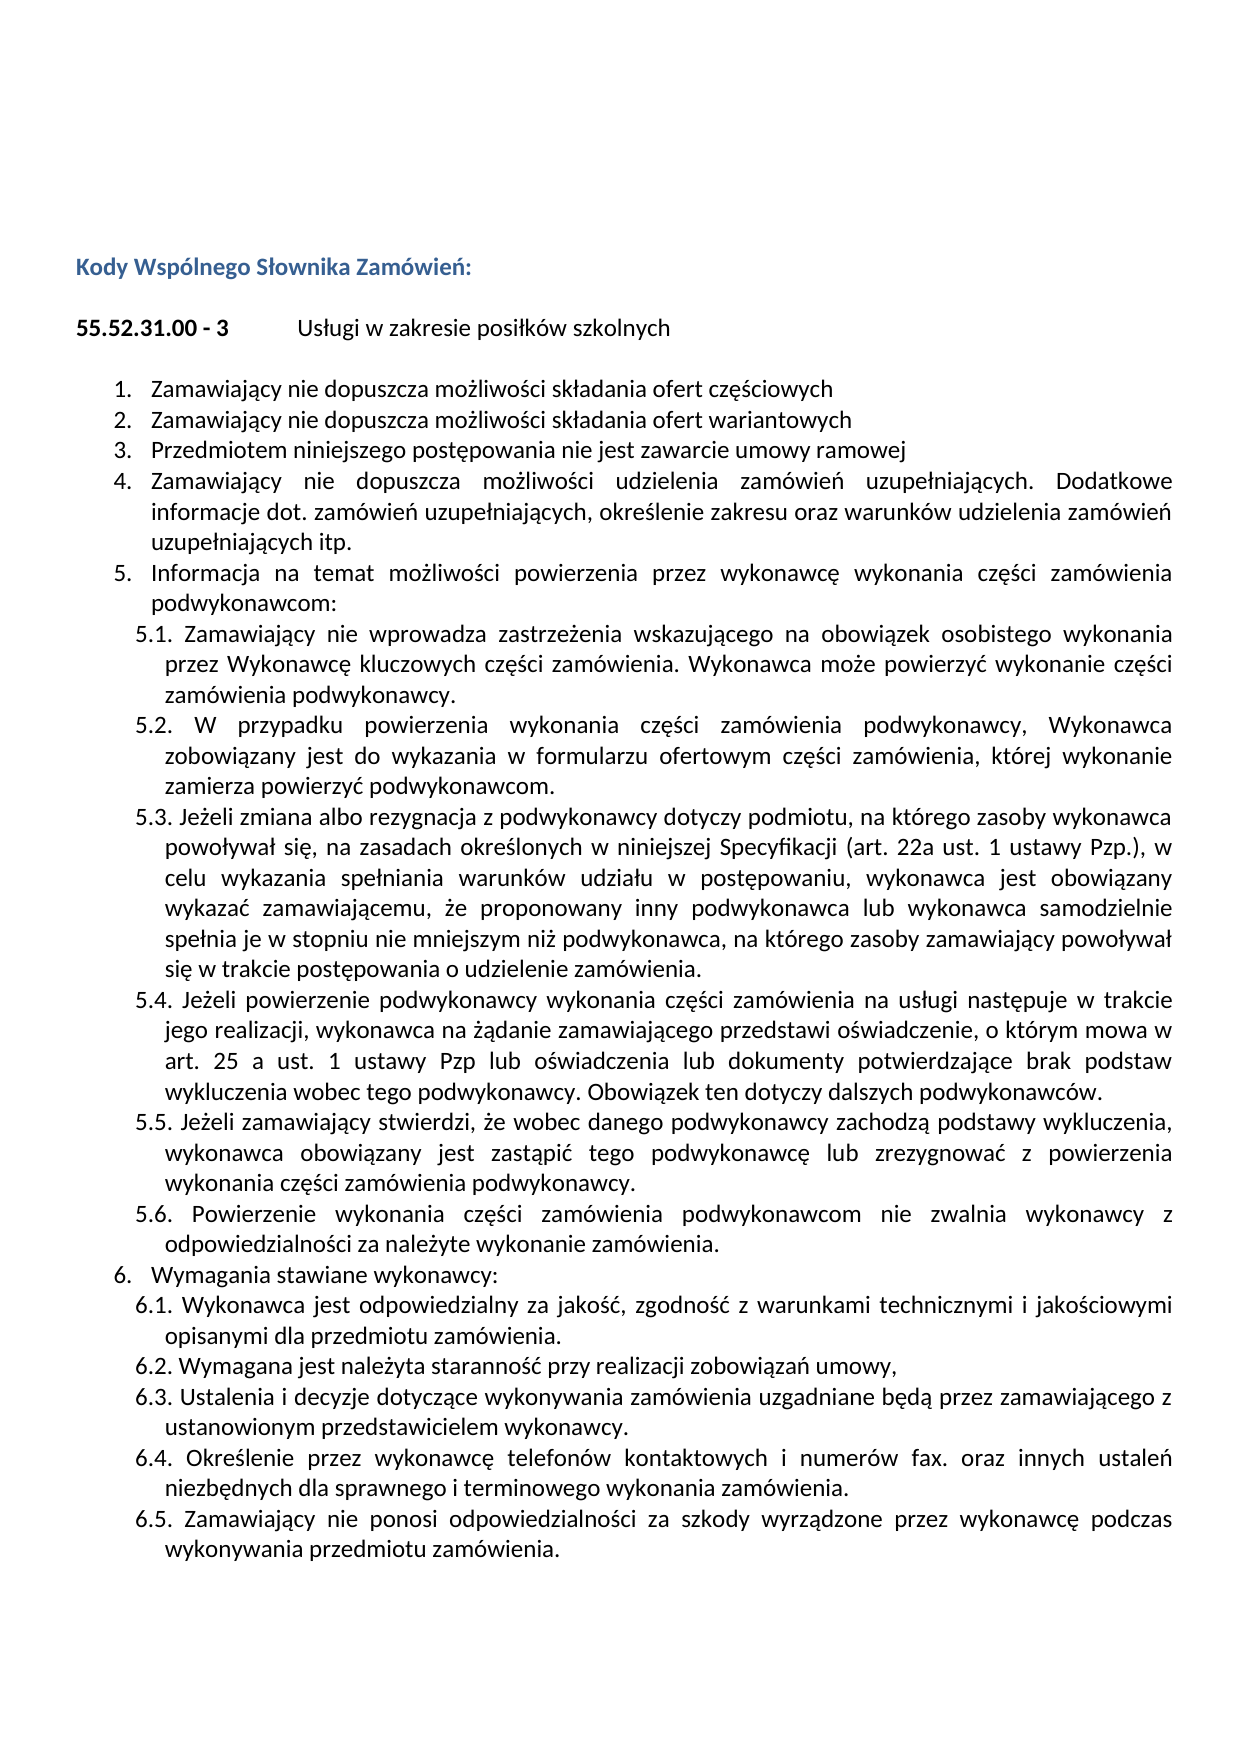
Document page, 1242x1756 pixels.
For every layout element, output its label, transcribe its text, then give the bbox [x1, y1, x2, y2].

subtitle Kody Wspólnego Słownika Zamówień: [76, 252, 1174, 282]
text 6.3. Ustalenia i decyzje dotyczące wykonywania zamówienia uzgadniane będą przez zamawiającego z ustanowionym przedstawicielem wykonawcy. [135, 1381, 1174, 1442]
text 5.5. Jeżeli zamawiający stwierdzi, że wobec danego podwykonawcy zachodzą podstawy wykluczenia, wykonawca obowiązany jest zastąpić tego podwykonawcę lub zrezygnować z powierzenia wykonania części zamówienia podwykonawcy. [135, 1106, 1174, 1198]
text 6.5. Zamawiający nie ponosi odpowiedzialności za szkody wyrządzone przez wykonawcę podczas wykonywania przedmiotu zamówienia. [135, 1503, 1174, 1564]
text 5.3. Jeżeli zmiana albo rezygnacja z podwykonawcy dotyczy podmiotu, na którego zasoby wykonawca powoływał się, na zasadach określonych w niniejszej Specyfikacji (art. 22a ust. 1 ustawy Pzp.), w celu wykazania spełniania warunków udziału w postępowaniu, wykonawca jest obowiązany wykazać zamawiającemu, że proponowany inny podwykonawca lub wykonawca samodzielnie spełnia je w stopniu nie mniejszym niż podwykonawca, na którego zasoby zamawiający powoływał się w trakcie postępowania o udzielenie zamówienia. [135, 801, 1174, 984]
text 5.1. Zamawiający nie wprowadza zastrzeżenia wskazującego na obowiązek osobistego wykonania przez Wykonawcę kluczowych części zamówienia. Wykonawca może powierzyć wykonanie części zamówienia podwykonawcy. [135, 618, 1174, 709]
list Informacja na temat możliwości powierzenia przez wykonawcę wykonania części zamówienia podwykonawcom: [113, 557, 1174, 618]
text 5.6. Powierzenie wykonania części zamówienia podwykonawcom nie zwalnia wykonawcy z odpowiedzialności za należyte wykonanie zamówienia. [135, 1198, 1174, 1259]
list Zamawiający nie dopuszcza możliwości składania ofert częściowych [113, 374, 1174, 404]
text 55.52.31.00 - 3 Usługi w zakresie posiłków szkolnych [76, 313, 1174, 343]
text 6.4. Określenie przez wykonawcę telefonów kontaktowych i numerów fax. oraz innych ustaleń niezbędnych dla sprawnego i terminowego wykonania zamówienia. [135, 1442, 1174, 1503]
list Wymagania stawiane wykonawcy: [113, 1259, 1174, 1289]
list Zamawiający nie dopuszcza możliwości składania ofert wariantowych [113, 404, 1174, 435]
list Przedmiotem niniejszego postępowania nie jest zawarcie umowy ramowej [113, 435, 1174, 465]
text 5.2. W przypadku powierzenia wykonania części zamówienia podwykonawcy, Wykonawca zobowiązany jest do wykazania w formularzu ofertowym części zamówienia, której wykonanie zamierza powierzyć podwykonawcom. [135, 709, 1174, 801]
text 6.2. Wymagana jest należyta staranność przy realizacji zobowiązań umowy, [135, 1350, 1174, 1381]
list Zamawiający nie dopuszcza możliwości udzielenia zamówień uzupełniających. Dodatkowe informacje dot. zamówień uzupełniających, określenie zakresu oraz warunków udzielenia zamówień uzupełniających itp. [113, 465, 1174, 557]
text 5.4. Jeżeli powierzenie podwykonawcy wykonania części zamówienia na usługi następuje w trakcie jego realizacji, wykonawca na żądanie zamawiającego przedstawi oświadczenie, o którym mowa w art. 25 a ust. 1 ustawy Pzp lub oświadczenia lub dokumenty potwierdzające brak podstaw wykluczenia wobec tego podwykonawcy. Obowiązek ten dotyczy dalszych podwykonawców. [135, 984, 1174, 1106]
text 6.1. Wykonawca jest odpowiedzialny za jakość, zgodność z warunkami technicznymi i jakościowymi opisanymi dla przedmiotu zamówienia. [135, 1289, 1174, 1350]
